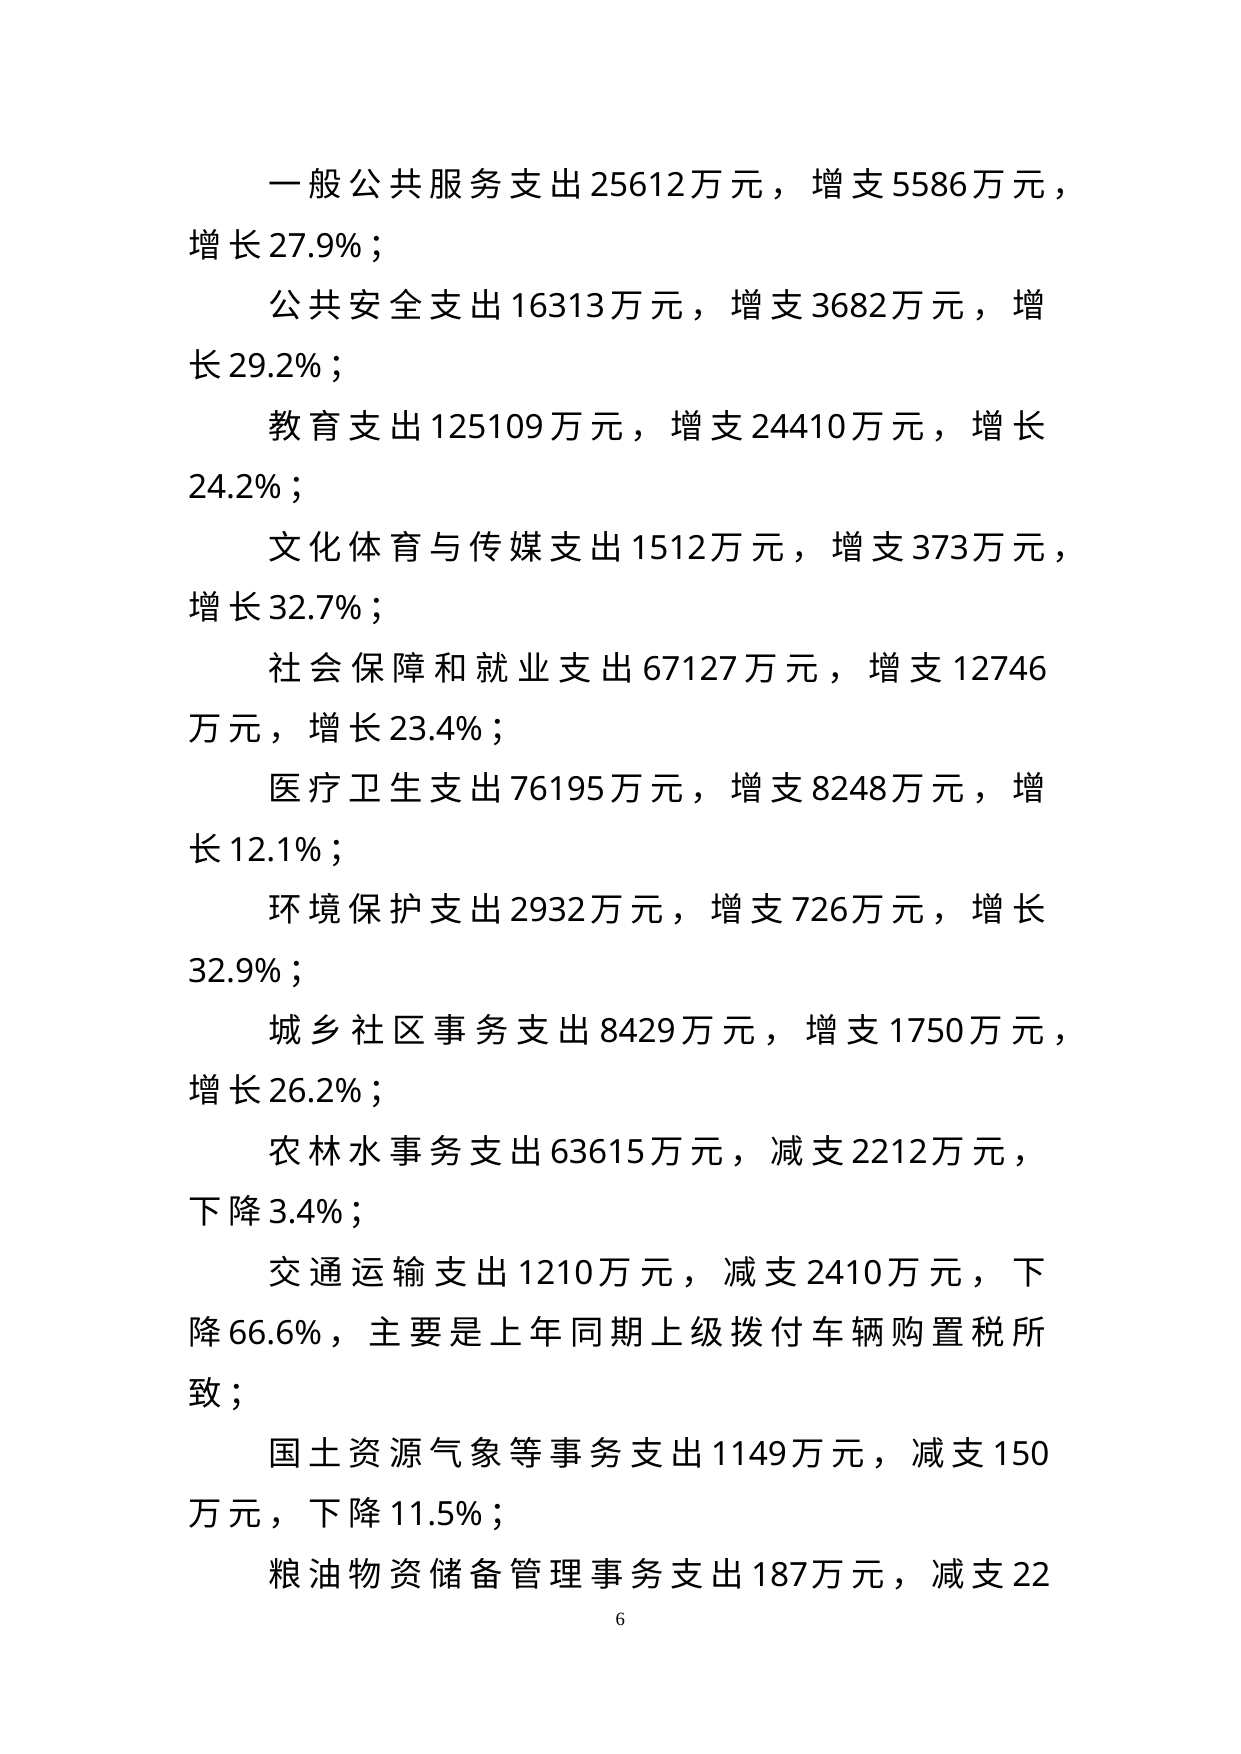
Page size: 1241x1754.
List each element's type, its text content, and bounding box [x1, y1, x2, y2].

text 交通运输支出1210万元，减支2410万元，下降66.6%，主要是上年同期上级拨付车辆购置税所致； [188, 1239, 1052, 1421]
text 文化体育与传媒支出1512万元，增支373万元，增长32.7%； [188, 514, 1052, 635]
text 一般公共服务支出25612万元，增支5586万元，增长27.9%； [188, 152, 1052, 273]
text 教育支出125109万元，增支24410万元，增长24.2%； [188, 394, 1052, 514]
text 医疗卫生支出76195万元，增支8248万元，增长12.1%； [188, 756, 1052, 877]
text 公共安全支出16313万元，增支3682万元，增长29.2%； [188, 273, 1052, 394]
text 城乡社区事务支出8429万元，增支1750万元，增长26.2%； [188, 998, 1052, 1119]
text 社会保障和就业支出67127万元，增支12746万元，增长23.4%； [188, 635, 1052, 756]
text 环境保护支出2932万元，增支726万元，增长32.9%； [188, 877, 1052, 998]
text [188, 1542, 1052, 1602]
text 国土资源气象等事务支出1149万元，减支150万元，下降11.5%； [188, 1421, 1052, 1542]
text 农林水事务支出63615万元，减支2212万元，下降3.4%； [188, 1119, 1052, 1239]
